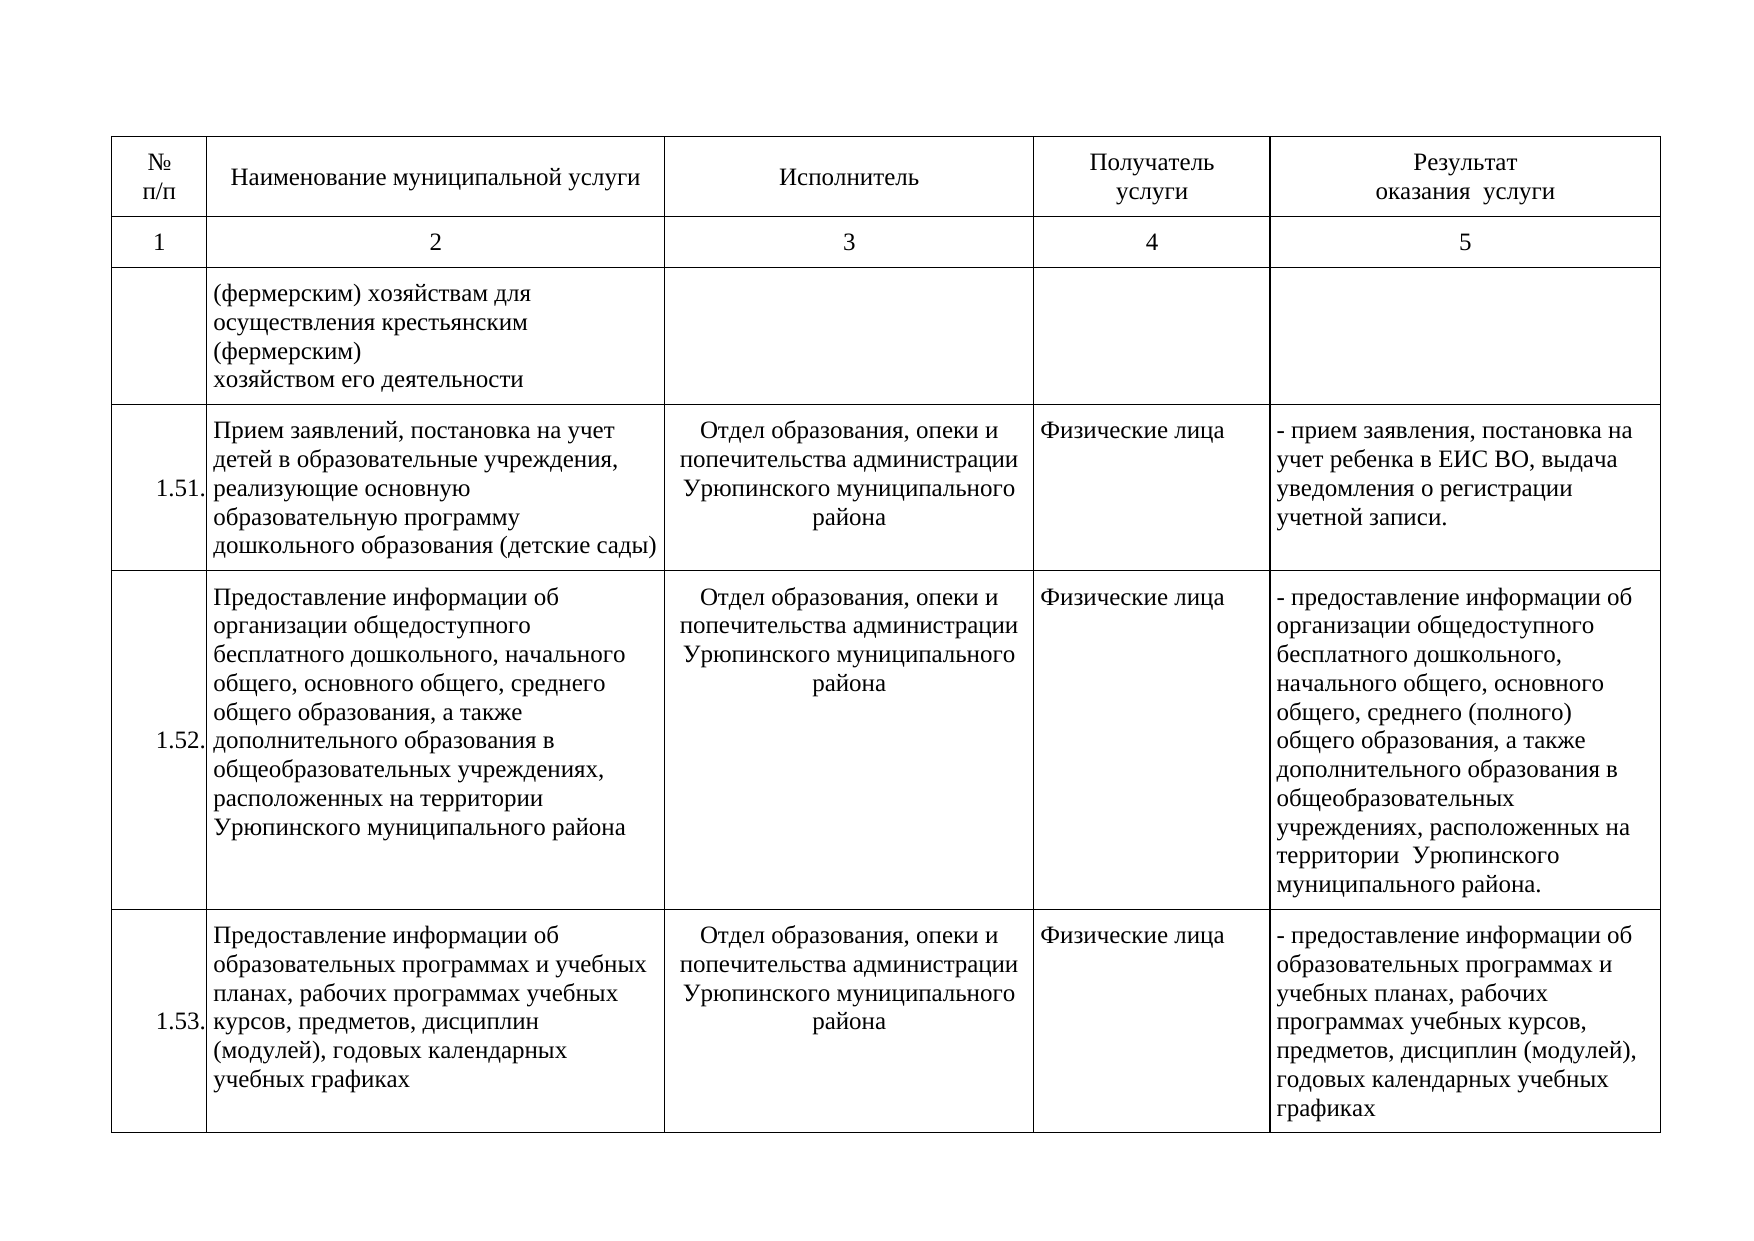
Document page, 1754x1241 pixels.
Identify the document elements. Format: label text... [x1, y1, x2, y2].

table_cell Физические лица [1034, 910, 1269, 1132]
table_cell Предоставление информации об образовательных программах и учебных планах, рабочих программах учебных курсов, предметов, дисциплин (модулей), годовых календарных учебных графиках [207, 910, 664, 1132]
table_header № п/п [112, 137, 206, 216]
table_cell [112, 268, 206, 404]
table_header Получатель услуги [1034, 137, 1269, 216]
table_cell Предоставление информации об организации общедоступного бесплатного дошкольного, начального общего, основного общего, среднего общего образования, а также дополнительного образования в общеобразовательных учреждениях, расположенных на территории Урюпинского муниципального района [207, 571, 664, 908]
table_cell 3 [665, 217, 1033, 267]
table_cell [207, 268, 664, 404]
table_cell - предоставление информации об организации общедоступного бесплатного дошкольного, начального общего, основного общего, среднего (полного) общего образования, а также дополнительного образования в общеобразовательных учреждениях, расположенных на территории Урюпинского муниципального района. [1271, 571, 1660, 908]
table_header Исполнитель [665, 137, 1033, 216]
table_cell - прием заявления, постановка на учет ребенка в ЕИС ВО, выдача уведомления о регистрации учетной записи. [1271, 405, 1660, 570]
table_cell 1 [112, 217, 206, 267]
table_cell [1034, 268, 1269, 404]
table_cell [112, 405, 206, 570]
table_cell [112, 571, 206, 908]
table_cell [1271, 268, 1660, 404]
table_cell 4 [1034, 217, 1269, 267]
table_cell [112, 910, 206, 1132]
table_cell Физические лица [1034, 571, 1269, 908]
table_cell - предоставление информации об образовательных программах и учебных планах, рабочих программах учебных курсов, предметов, дисциплин (модулей), годовых календарных учебных графиках [1271, 910, 1660, 1132]
table_cell 5 [1271, 217, 1660, 267]
table_header Наименование муниципальной услуги [207, 137, 664, 216]
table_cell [665, 910, 1033, 1132]
table_cell Прием заявлений, постановка на учет детей в образовательные учреждения, реализующие основную образовательную программу дошкольного образования (детские сады) [207, 405, 664, 570]
table_cell Отдел образования, опеки и попечительства администрации Урюпинского муниципального района [665, 571, 1033, 908]
table_cell 2 [207, 217, 664, 267]
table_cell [665, 268, 1033, 404]
table_cell Отдел образования, опеки и попечительства администрации Урюпинского муниципального района [665, 405, 1033, 570]
table_header Результат оказания услуги [1271, 137, 1660, 216]
table_cell Физические лица [1034, 405, 1269, 570]
